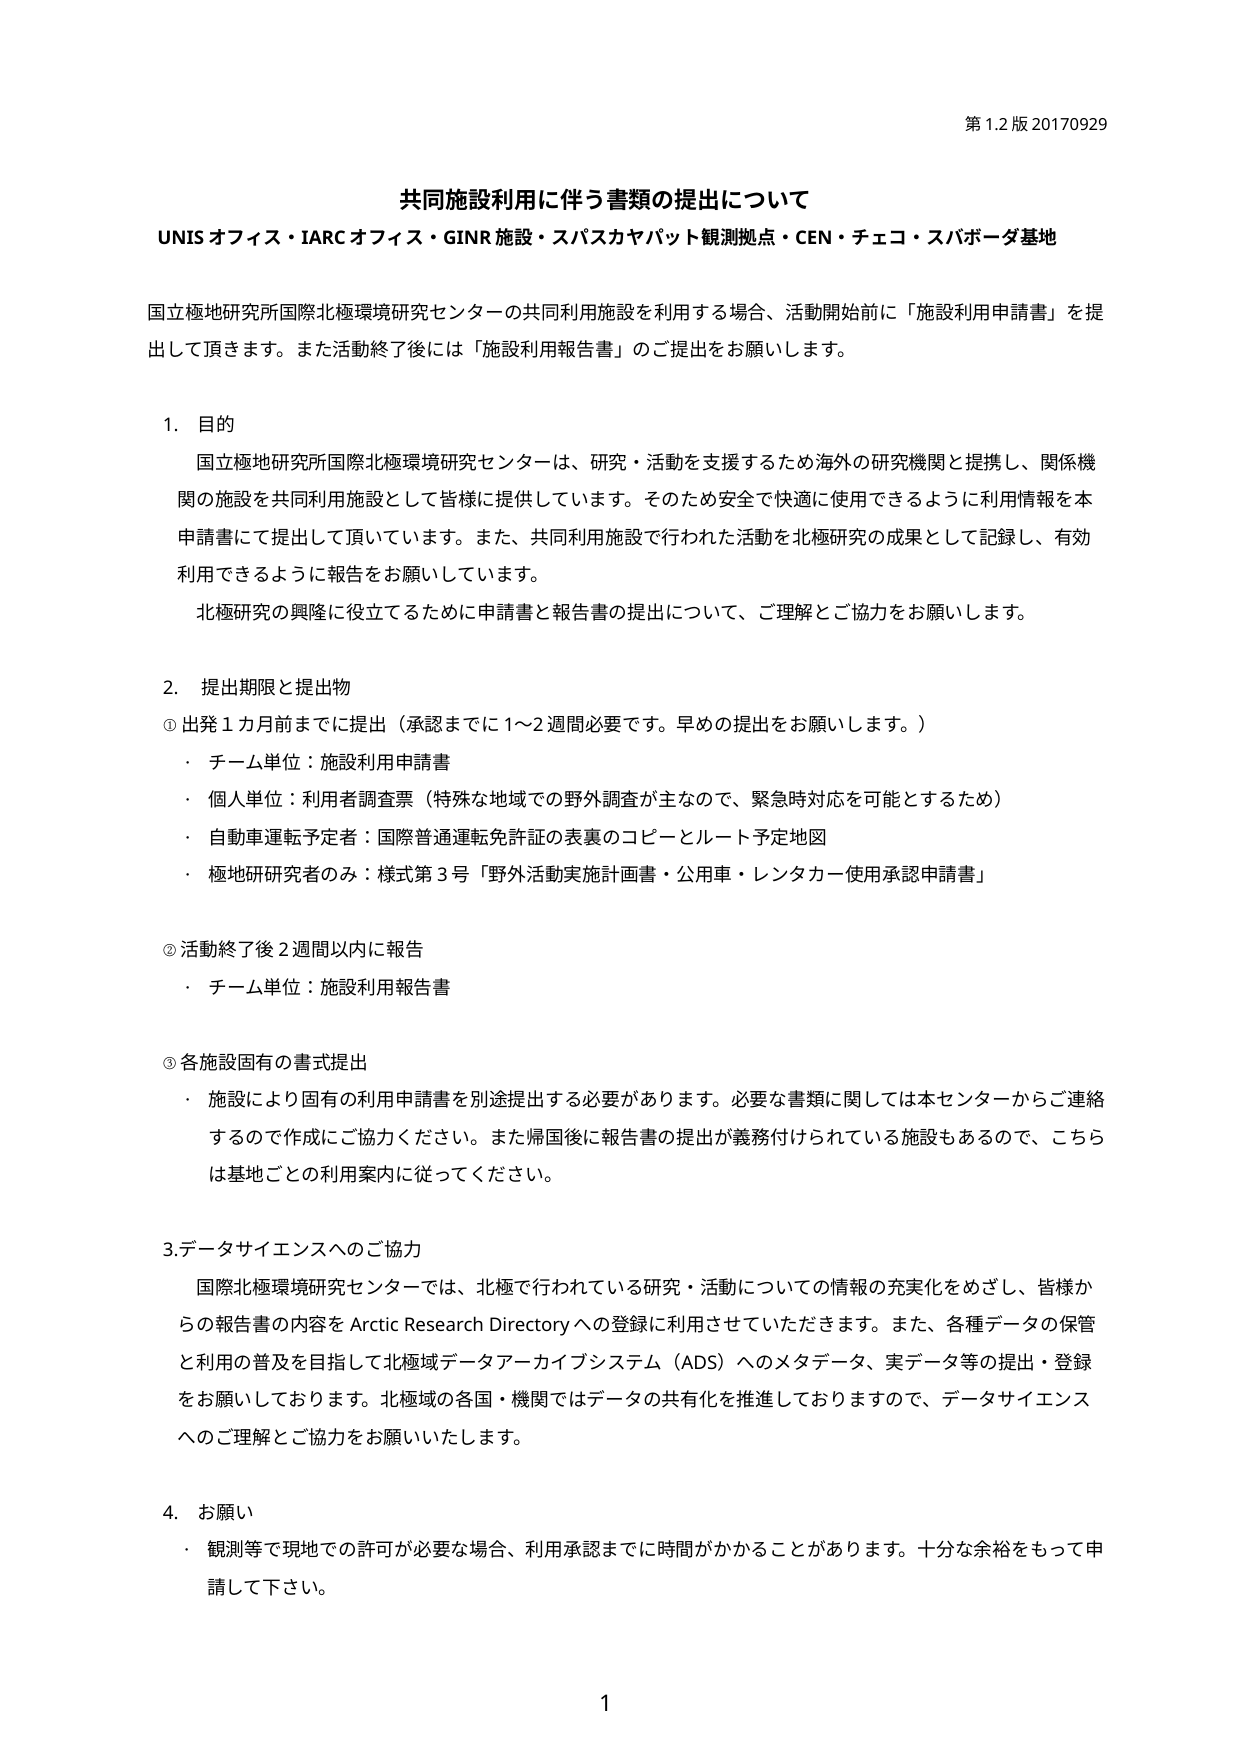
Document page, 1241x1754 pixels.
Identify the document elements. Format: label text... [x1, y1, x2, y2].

list 施設により固有の利用申請書を別途提出する必要があります。必要な書類に関しては本センターからご連絡するので作成にご協力ください。また帰国後に報告書の提出が義務付けられている施設もあるので、こちらは基地ごとの利用案内に従ってください。 [184, 1080, 1107, 1192]
text 1. 目的 [163, 405, 1107, 442]
text ③各施設固有の書式提出 [162, 1042, 1107, 1080]
list 極地研研究者のみ：様式第3号「野外活動実施計画書・公用車・レンタカー使用承認申請書」 [184, 855, 1107, 892]
text 国立極地研究所国際北極環境研究センターは、研究・活動を支援するため海外の研究機関と提携し、関係機関の施設を共同利用施設として皆様に提供しています。そのため安全で快適に使用できるように利用情報を本申請書にて提出して頂いています。また、共同利用施設で行われた活動を北極研究の成果として記録し、有効利用できるように報告をお願いしています。 [177, 442, 1107, 592]
list 個人単位：利用者調査票（特殊な地域での野外調査が主なので、緊急時対応を可能とするため） [184, 780, 1107, 817]
text 共同施設利用に伴う書類の提出について [103, 180, 1107, 217]
text 第1.2版20170929 [103, 105, 1107, 142]
list 自動車運転予定者：国際普通運転免許証の表裏のコピーとルート予定地図 [184, 817, 1107, 855]
text 国立極地研究所国際北極環境研究センターの共同利用施設を利用する場合、活動開始前に「施設利用申請書」を提出して頂きます。また活動終了後には「施設利用報告書」のご提出をお願いします。 [148, 292, 1107, 367]
text 3.データサイエンスへのご協力 [162, 1230, 1107, 1267]
text UNISオフィス・IARCオフィス・GINR施設・スパスカヤパット観測拠点・CEN・チェコ・スバボーダ基地 [103, 217, 1107, 255]
text 北極研究の興隆に役立てるために申請書と報告書の提出について、ご理解とご協力をお願いします。 [177, 592, 1107, 630]
list 観測等で現地での許可が必要な場合、利用承認までに時間がかかることがあります。十分な余裕をもって申請して下さい。 [183, 1530, 1107, 1605]
text ②活動終了後2週間以内に報告 [162, 930, 1107, 967]
text 国際北極環境研究センターでは、北極で行われている研究・活動についての情報の充実化をめざし、皆様からの報告書の内容をArctic Research Directoryへの登録に利用させていただきます。また、各種データの保管と利用の普及を目指して北極域データアーカイブシステム（ADS）へのメタデータ、実データ等の提出・登録をお願いしております。北極域の各国・機関ではデータの共有化を推進しておりますので、データサイエンスへのご理解とご協力をお願いいたします。 [177, 1267, 1107, 1455]
text 4. お願い [162, 1492, 1107, 1530]
list チーム単位：施設利用報告書 [184, 967, 1107, 1005]
text ①出発１カ月前までに提出（承認までに1～2週間必要です。早めの提出をお願いします。） [163, 705, 1107, 742]
list チーム単位：施設利用申請書 [184, 742, 1107, 780]
text 2. 提出期限と提出物 [163, 667, 1107, 705]
